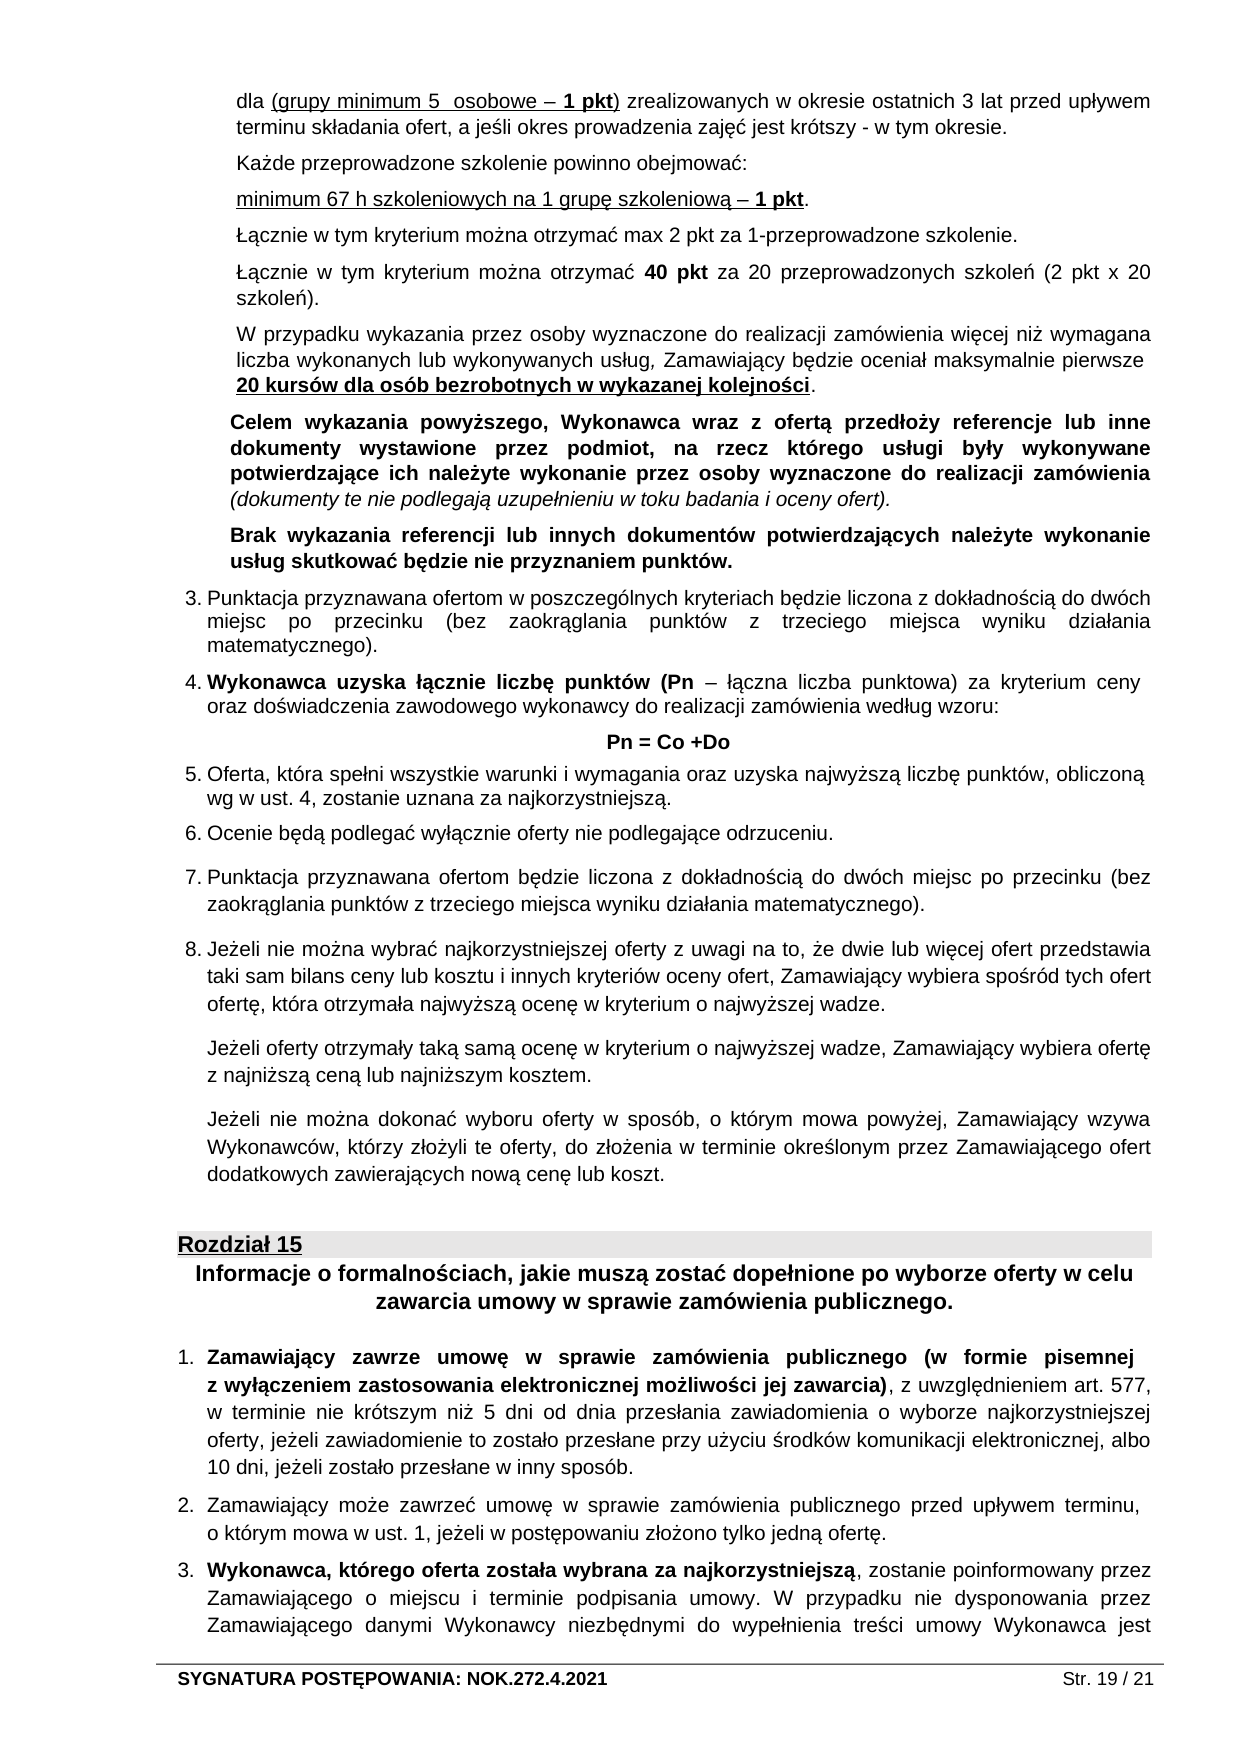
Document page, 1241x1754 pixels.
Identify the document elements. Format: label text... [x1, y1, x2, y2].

text Jeżeli nie można dokonać wyboru oferty w sposób, o którym mowa powyżej, Zamawiający wzywa Wykonawców, którzy złożyli te oferty, do złożenia w terminie określonym przez Zamawiającego ofert dodatkowych zawierających nową cenę lub koszt. [207, 1107, 1152, 1186]
text Pn = Co +Do [185, 730, 1152, 754]
text W przypadku wykazania przez osoby wyznaczone do realizacji zamówienia więcej niż wymagana liczba wykonanych lub wykonywanych usług, Zamawiający będzie oceniał maksymalnie pierwsze 20 kursów dla osób bezrobotnych w wykazanej kolejności. [236, 322, 1152, 397]
list Oferta, która spełni wszystkie warunki i wymagania oraz uzyska najwyższą liczbę punktów, obliczoną wg w ust. 4, zostanie uznana za najkorzystniejszą. [185, 762, 1152, 810]
list Zamawiający może zawrzeć umowę w sprawie zamówienia publicznego przed upływem terminu, o którym mowa w ust. 1, jeżeli w postępowaniu złożono tylko jedną ofertę. [177, 1493, 1152, 1544]
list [177, 1558, 1152, 1637]
list Wykonawca uzyska łącznie liczbę punktów (Pn – łączna liczba punktowa) za kryterium ceny oraz doświadczenia zawodowego wykonawcy do realizacji zamówienia według wzoru: [185, 670, 1152, 718]
list Ocenie będą podlegać wyłącznie oferty nie podlegające odrzuceniu. [185, 821, 1152, 844]
list Punktacja przyznawana ofertom będzie liczona z dokładnością do dwóch miejsc po przecinku (bez zaokrąglania punktów z trzeciego miejsca wyniku działania matematycznego). [185, 865, 1152, 916]
text Brak wykazania referencji lub innych dokumentów potwierdzających należyte wykonanie usług skutkować będzie nie przyznaniem punktów. [230, 523, 1152, 573]
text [236, 89, 1152, 138]
list Jeżeli nie można wybrać najkorzystniejszej oferty z uwagi na to, że dwie lub więcej ofert przedstawia taki sam bilans ceny lub kosztu i innych kryteriów oceny ofert, Zamawiający wybiera spośród tych ofert ofertę, która otrzymała najwyższą ocenę w kryterium o najwyższej wadze. [185, 936, 1152, 1015]
list Zamawiający zawrze umowę w sprawie zamówienia publicznego (w formie pisemnej z wyłączeniem zastosowania elektronicznej możliwości jej zawarcia), z uwzględnieniem art. 577, w terminie nie krótszym niż 5 dni od dnia przesłania zawiadomienia o wyborze najkorzystniejszej oferty, jeżeli zawiadomienie to zostało przesłane przy użyciu środków komunikacji elektronicznej, albo 10 dni, jeżeli zostało przesłane w inny sposób. [177, 1345, 1152, 1479]
text Każde przeprowadzone szkolenie powinno obejmować: [236, 151, 1152, 175]
text Łącznie w tym kryterium można otrzymać 40 pkt za 20 przeprowadzonych szkoleń (2 pkt x 20 szkoleń). [236, 259, 1152, 309]
text minimum 67 h szkoleniowych na 1 grupę szkoleniową – 1 pkt. [236, 187, 1152, 211]
text Rozdział 15 [177, 1231, 1152, 1258]
list Punktacja przyznawana ofertom w poszczególnych kryteriach będzie liczona z dokładnością do dwóch miejsc po przecinku (bez zaokrąglania punktów z trzeciego miejsca wyniku działania matematycznego). [185, 585, 1152, 657]
text Informacje o formalnościach, jakie muszą zostać dopełnione po wyborze oferty w celu zawarcia umowy w sprawie zamówienia publicznego. [177, 1260, 1152, 1314]
text Łącznie w tym kryterium można otrzymać max 2 pkt za 1-przeprowadzone szkolenie. [236, 223, 1152, 247]
text Jeżeli oferty otrzymały taką samą ocenę w kryterium o najwyższej wadze, Zamawiający wybiera ofertę z najniższą ceną lub najniższym kosztem. [207, 1036, 1152, 1087]
text Celem wykazania powyższego, Wykonawca wraz z ofertą przedłoży referencje lub inne dokumenty wystawione przez podmiot, na rzecz którego usługi były wykonywane potwierdzające ich należyte wykonanie przez osoby wyznaczone do realizacji zamówienia (dokumenty te nie podlegają uzupełnieniu w toku badania i oceny ofert). [230, 409, 1152, 511]
